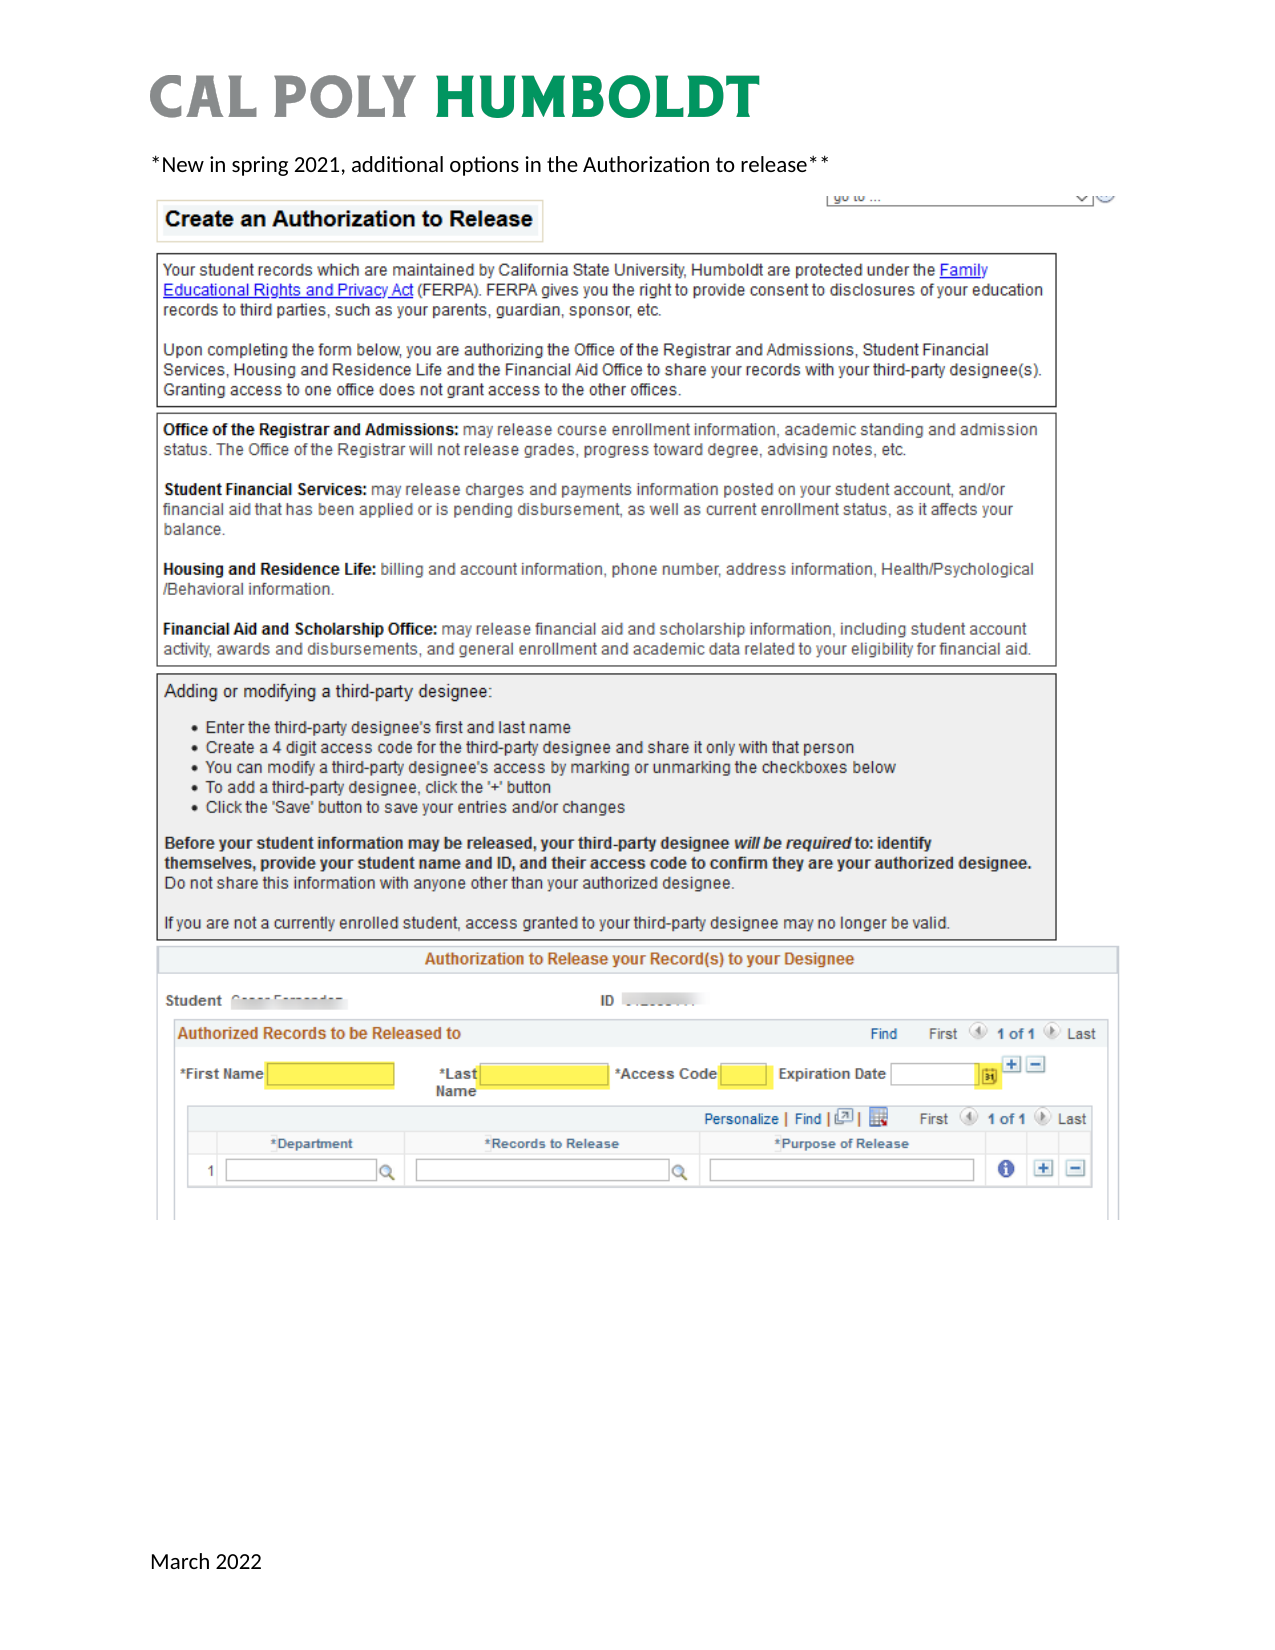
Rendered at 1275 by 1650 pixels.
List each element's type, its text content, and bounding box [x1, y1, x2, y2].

text *New in spring 2021, additional options in the Authorization to release** [150, 150, 1125, 178]
picture [150, 196, 1125, 1220]
